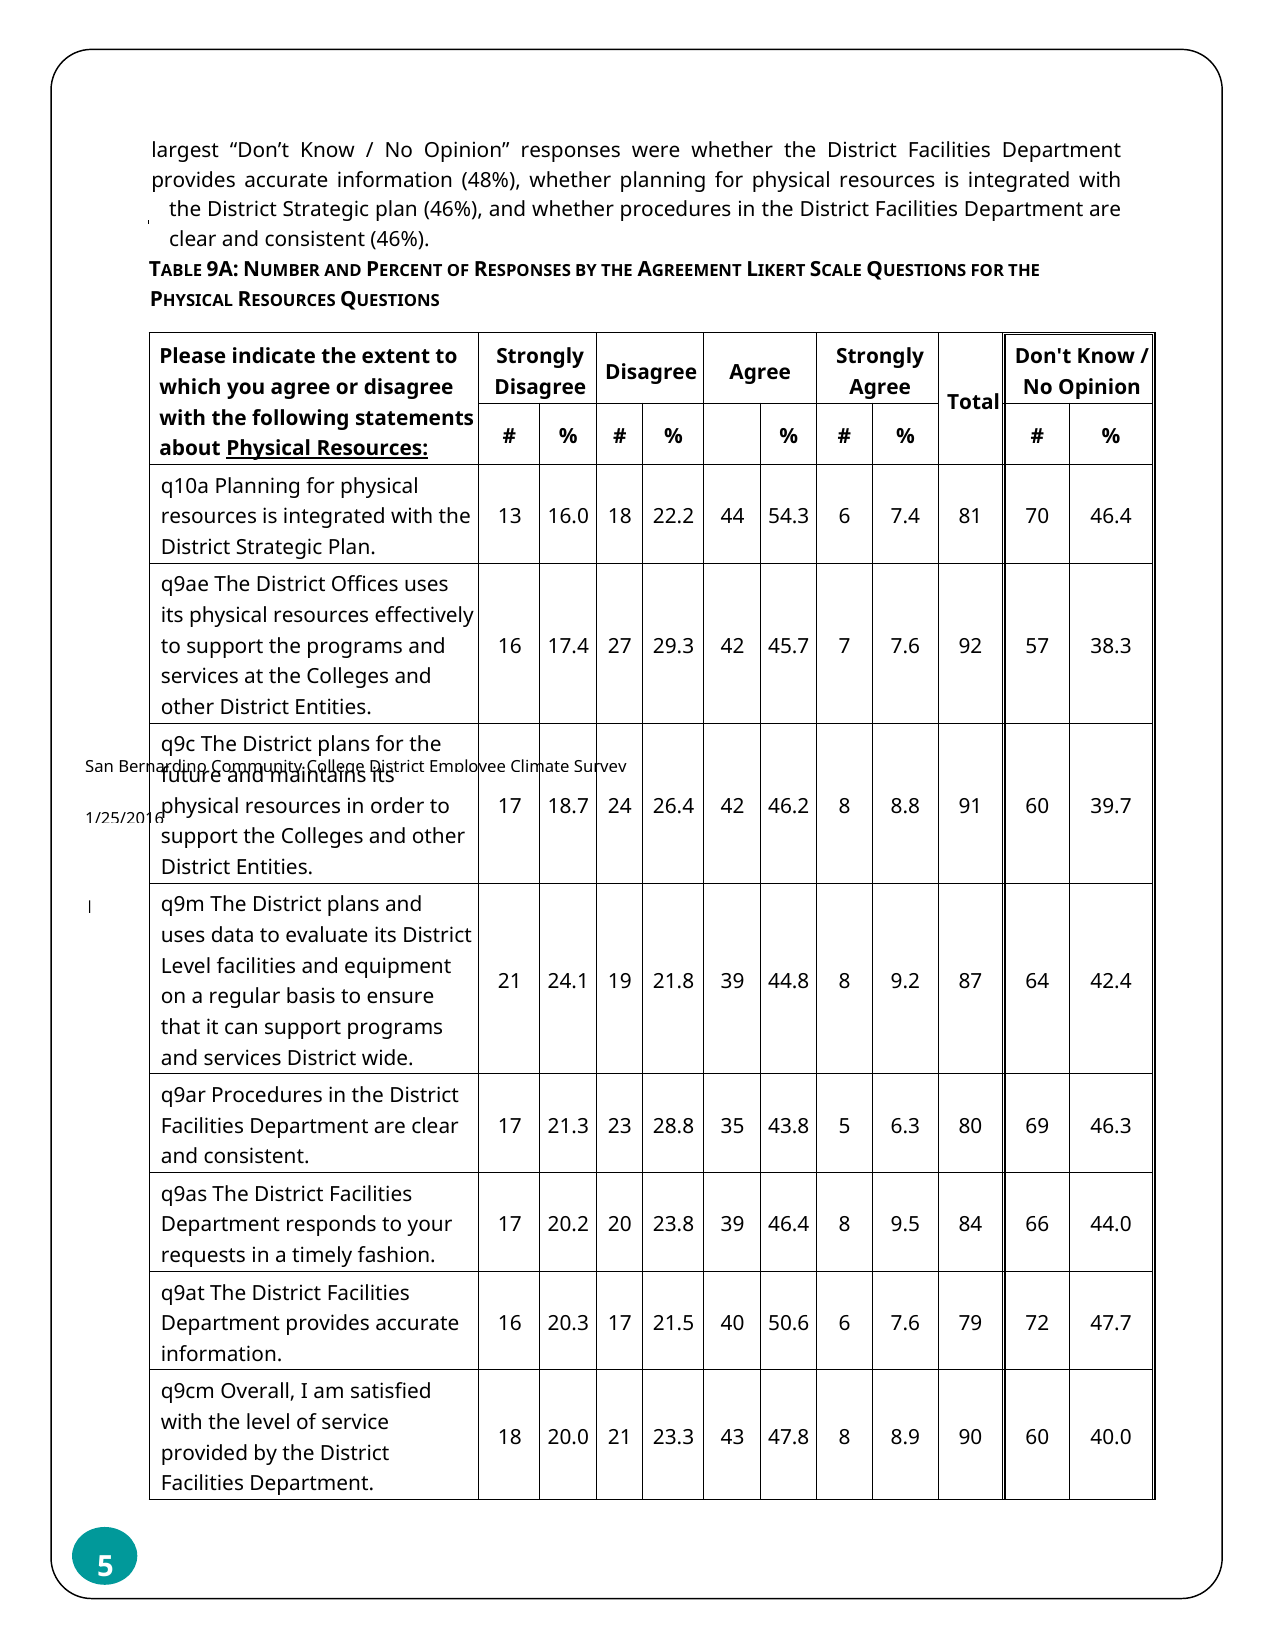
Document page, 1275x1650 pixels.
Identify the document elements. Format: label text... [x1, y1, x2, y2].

table_cell 7.6 [873, 564, 938, 722]
table_cell 21 [597, 1370, 642, 1499]
table_cell 21 [479, 884, 539, 1073]
table_cell 45.7 [761, 564, 816, 722]
table_cell 26.4 [643, 724, 703, 882]
table_cell 19 [597, 884, 642, 1073]
table_cell 43.8 [761, 1074, 816, 1172]
table_cell % [761, 404, 816, 464]
table_cell 17 [479, 724, 539, 882]
table_cell 23.3 [643, 1370, 703, 1499]
table_cell # [1006, 404, 1069, 464]
table_header Agree [704, 333, 816, 402]
table_cell 29.3 [643, 564, 703, 722]
table_cell 24.1 [540, 884, 596, 1073]
table_cell q9ar Procedures in the District Facilities Department are clear and consistent. [150, 1074, 478, 1172]
table_cell % [540, 404, 596, 464]
table_cell q9as The District Facilities Department responds to your requests in a timely fashion. [150, 1173, 478, 1271]
table_cell 39 [704, 1173, 760, 1271]
table_header Don't Know / No Opinion [1006, 335, 1152, 402]
table_cell q9ae The District Offices uses its physical resources effectively to support the programs and services at the Colleges and other District Entities. [150, 564, 478, 722]
table_cell 8.9 [873, 1370, 938, 1499]
table_cell q9cm Overall, I am satisfied with the level of service provided by the District Facilities Department. [150, 1370, 478, 1499]
table_cell 9.2 [873, 884, 938, 1073]
table_cell 8 [817, 1370, 872, 1499]
table_cell 39 [704, 884, 760, 1073]
table_cell 46.3 [1070, 1074, 1152, 1172]
table_cell 84 [939, 1173, 1002, 1271]
table_cell 46.4 [761, 1173, 816, 1271]
table_cell 8.8 [873, 724, 938, 882]
table_cell 20 [597, 1173, 642, 1271]
table_cell 28.8 [643, 1074, 703, 1172]
table_cell q9m The District plans and uses data to evaluate its District Level facilities and equipment on a regular basis to ensure that it can support programs and services District wide. [150, 884, 478, 1073]
table_header Please indicate the extent to which you agree or disagree with the following statements about Physical Resources: [150, 333, 478, 464]
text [150, 135, 1123, 252]
table_cell 92 [939, 564, 1002, 722]
table_cell 20.3 [540, 1272, 596, 1369]
table_cell 21.3 [540, 1074, 596, 1172]
table_cell 21.5 [643, 1272, 703, 1369]
table_header Disagree [597, 333, 703, 402]
table_cell q10a Planning for physical resources is integrated with the District Strategic Plan. [150, 465, 478, 562]
table_cell 17 [597, 1272, 642, 1369]
table_cell 9.5 [873, 1173, 938, 1271]
subtitle TABLE 9A: NUMBER AND PERCENT OF RESPONSES BY THE AGREEMENT LIKERT SCALE QUESTIONS FOR THE PHYSICAL RESOURCES QUESTIONS [148, 254, 1123, 313]
table_cell 42 [704, 564, 760, 722]
table_cell 43 [704, 1370, 760, 1499]
table_cell % [873, 404, 938, 464]
table_cell 39.7 [1070, 724, 1152, 882]
table_cell 23 [597, 1074, 642, 1172]
table_cell 22.2 [643, 465, 703, 562]
table_cell 5 [817, 1074, 872, 1172]
table_cell 72 [1006, 1272, 1069, 1369]
table_cell # [817, 404, 872, 464]
table_cell 6 [817, 465, 872, 562]
table_cell 64 [1006, 884, 1069, 1073]
table_cell 40 [704, 1272, 760, 1369]
table_header Strongly Agree [817, 333, 938, 402]
table_cell 44.0 [1070, 1173, 1152, 1271]
table_cell 38.3 [1070, 564, 1152, 722]
table_cell 46.2 [761, 724, 816, 882]
table_cell 54.3 [761, 465, 816, 562]
table_cell % [643, 404, 703, 464]
table_cell 46.4 [1070, 465, 1152, 562]
table_header Strongly Disagree [479, 333, 596, 402]
table_cell % [1070, 404, 1152, 464]
table_cell 6 [817, 1272, 872, 1369]
table_cell 42.4 [1070, 884, 1152, 1073]
table_cell 47.8 [761, 1370, 816, 1499]
table_cell # [479, 404, 539, 464]
table_cell 24 [597, 724, 642, 882]
table_cell 13 [479, 465, 539, 562]
table_cell 47.7 [1070, 1272, 1152, 1369]
table_cell 50.6 [761, 1272, 816, 1369]
table_cell 18 [479, 1370, 539, 1499]
table_cell 69 [1006, 1074, 1069, 1172]
table_cell 18 [597, 465, 642, 562]
table_cell 81 [939, 465, 1002, 562]
table_cell 66 [1006, 1173, 1069, 1271]
table_cell 70 [1006, 465, 1069, 562]
table_cell 17 [479, 1074, 539, 1172]
table_cell 16 [479, 1272, 539, 1369]
table_cell 44 [704, 465, 760, 562]
table_cell 35 [704, 1074, 760, 1172]
table_cell 60 [1006, 1370, 1069, 1499]
table_cell 20.0 [540, 1370, 596, 1499]
table_cell 17 [479, 1173, 539, 1271]
table_cell 20.2 [540, 1173, 596, 1271]
table_cell 6.3 [873, 1074, 938, 1172]
table_cell 8 [817, 724, 872, 882]
table_cell 79 [939, 1272, 1002, 1369]
table_cell 90 [939, 1370, 1002, 1499]
table_cell 21.8 [643, 884, 703, 1073]
table_cell 87 [939, 884, 1002, 1073]
table_cell 23.8 [643, 1173, 703, 1271]
table_header Total [939, 333, 1002, 464]
table_cell 91 [939, 724, 1002, 882]
table_cell q9c The District plans for the future and maintains its physical resources in order to support the Colleges and other District Entities. [150, 724, 478, 882]
table_cell 40.0 [1070, 1370, 1152, 1499]
table_cell 16 [479, 564, 539, 722]
table_cell 8 [817, 1173, 872, 1271]
table_cell 7.6 [873, 1272, 938, 1369]
table_cell 44.8 [761, 884, 816, 1073]
table_cell 57 [1006, 564, 1069, 722]
table_cell 17.4 [540, 564, 596, 722]
table_cell [704, 404, 760, 464]
table_cell 8 [817, 884, 872, 1073]
table_cell 60 [1006, 724, 1069, 882]
table_cell # [597, 404, 642, 464]
table_cell 18.7 [540, 724, 596, 882]
table_cell 7 [817, 564, 872, 722]
table_cell 42 [704, 724, 760, 882]
table_cell 7.4 [873, 465, 938, 562]
table_cell q9at The District Facilities Department provides accurate information. [150, 1272, 478, 1369]
table_cell 16.0 [540, 465, 596, 562]
table_cell 27 [597, 564, 642, 722]
table_cell 80 [939, 1074, 1002, 1172]
